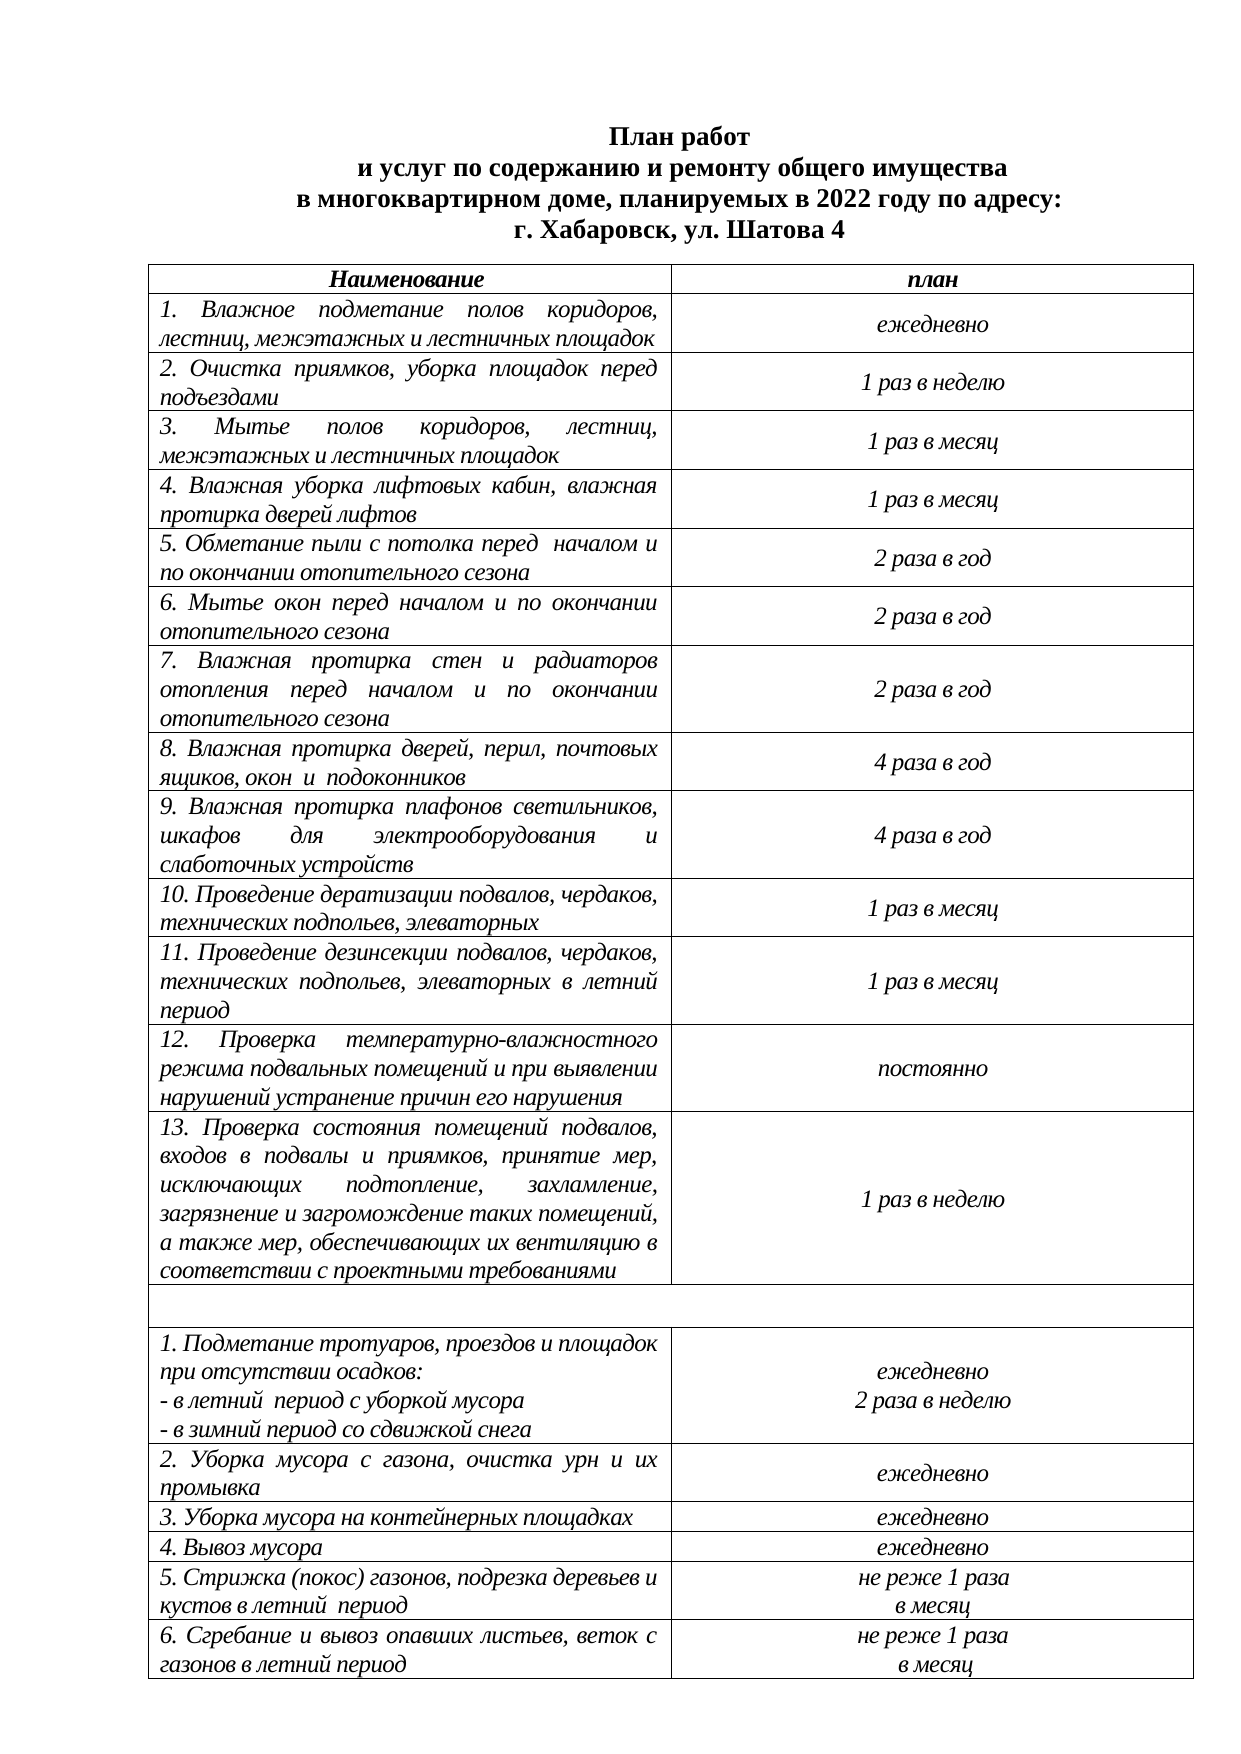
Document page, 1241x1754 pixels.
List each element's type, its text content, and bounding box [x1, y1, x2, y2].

table_header Наименование [149, 265, 671, 293]
table_cell 1 раз в месяц [672, 879, 1193, 936]
table_cell ежедневно [672, 1444, 1193, 1501]
table_cell постоянно [672, 1025, 1193, 1111]
text План работ [148, 120, 1211, 151]
table_cell 4 раза в год [672, 791, 1193, 878]
table_cell 4. Вывоз мусора [149, 1532, 671, 1561]
table_cell 6. Сгребание и вывоз опавших листьев, веток с газонов в летний период [149, 1620, 671, 1678]
table_cell 7. Влажная протирка стен и радиаторов отопления перед началом и по окончании отопительного сезона [149, 646, 671, 732]
table_cell 2 раза в год [672, 529, 1193, 586]
table_cell 2 раза в год [672, 587, 1193, 644]
table_cell ежедневно [672, 1502, 1193, 1531]
table_cell 12. Проверка температурно-влажностного режима подвальных помещений и при выявлении нарушений устранение причин его нарушения [149, 1025, 671, 1111]
table_cell 11. Проведение дезинсекции подвалов, чердаков, технических подпольев, элеваторных в летний период [149, 937, 671, 1023]
table_cell 1 раз в месяц [672, 470, 1193, 527]
table_cell 4. Влажная уборка лифтовых кабин, влажная протирка дверей лифтов [149, 470, 671, 527]
table_cell 1. Подметание тротуаров, проездов и площадок при отсутствии осадков: - в летний период с уборкой мусора - в зимний период со сдвижкой снега [149, 1328, 671, 1443]
table_cell 1 раз в неделю [672, 353, 1193, 410]
text и услуг по содержанию и ремонту общего имущества [148, 151, 1211, 182]
table_cell 5. Стрижка (покос) газонов, подрезка деревьев и кустов в летний период [149, 1562, 671, 1619]
table_cell 1 раз в месяц [672, 411, 1193, 469]
table_cell ежедневно 2 раза в неделю [672, 1328, 1193, 1443]
table_cell 1. Влажное подметание полов коридоров, лестниц, межэтажных и лестничных площадок [149, 294, 671, 352]
table_cell 13. Проверка состояния помещений подвалов, входов в подвалы и приямков, принятие мер, исключающих подтопление, захламление, загрязнение и загромождение таких помещений, а также мер, обеспечивающих их вентиляцию в соответствии с проектными требованиями [149, 1112, 671, 1284]
table_cell не реже 1 раза в месяц [672, 1562, 1193, 1619]
text г. Хабаровск, ул. Шатова 4 [148, 213, 1211, 244]
table_cell 1 раз в месяц [672, 937, 1193, 1023]
table_cell 8. Влажная протирка дверей, перил, почтовых ящиков, окон и подоконников [149, 733, 671, 790]
table_cell 2 раза в год [672, 646, 1193, 732]
table_cell 3. Уборка мусора на контейнерных площадках [149, 1502, 671, 1531]
table_cell 4 раза в год [672, 733, 1193, 790]
table_cell ежедневно [672, 294, 1193, 352]
table_cell 1 раз в неделю [672, 1112, 1193, 1284]
table_cell 6. Мытье окон перед началом и по окончании отопительного сезона [149, 587, 671, 644]
table_cell 2. Очистка приямков, уборка площадок перед подъездами [149, 353, 671, 410]
table_cell ежедневно [672, 1532, 1193, 1561]
table_cell 3. Мытье полов коридоров, лестниц, межэтажных и лестничных площадок [149, 411, 671, 469]
table_cell 10. Проведение дератизации подвалов, чердаков, технических подпольев, элеваторных [149, 879, 671, 936]
table_cell 5. Обметание пыли с потолка перед началом и по окончании отопительного сезона [149, 529, 671, 586]
table_cell 2. Уборка мусора с газона, очистка урн и их промывка [149, 1444, 671, 1501]
table_cell 9. Влажная протирка плафонов светильников, шкафов для электрооборудования и слаботочных устройств [149, 791, 671, 878]
table_cell [149, 1285, 1193, 1327]
table_cell не реже 1 раза в месяц [672, 1620, 1193, 1678]
table_header план [672, 265, 1193, 293]
text в многоквартирном доме, планируемых в 2022 году по адресу: [148, 182, 1211, 213]
